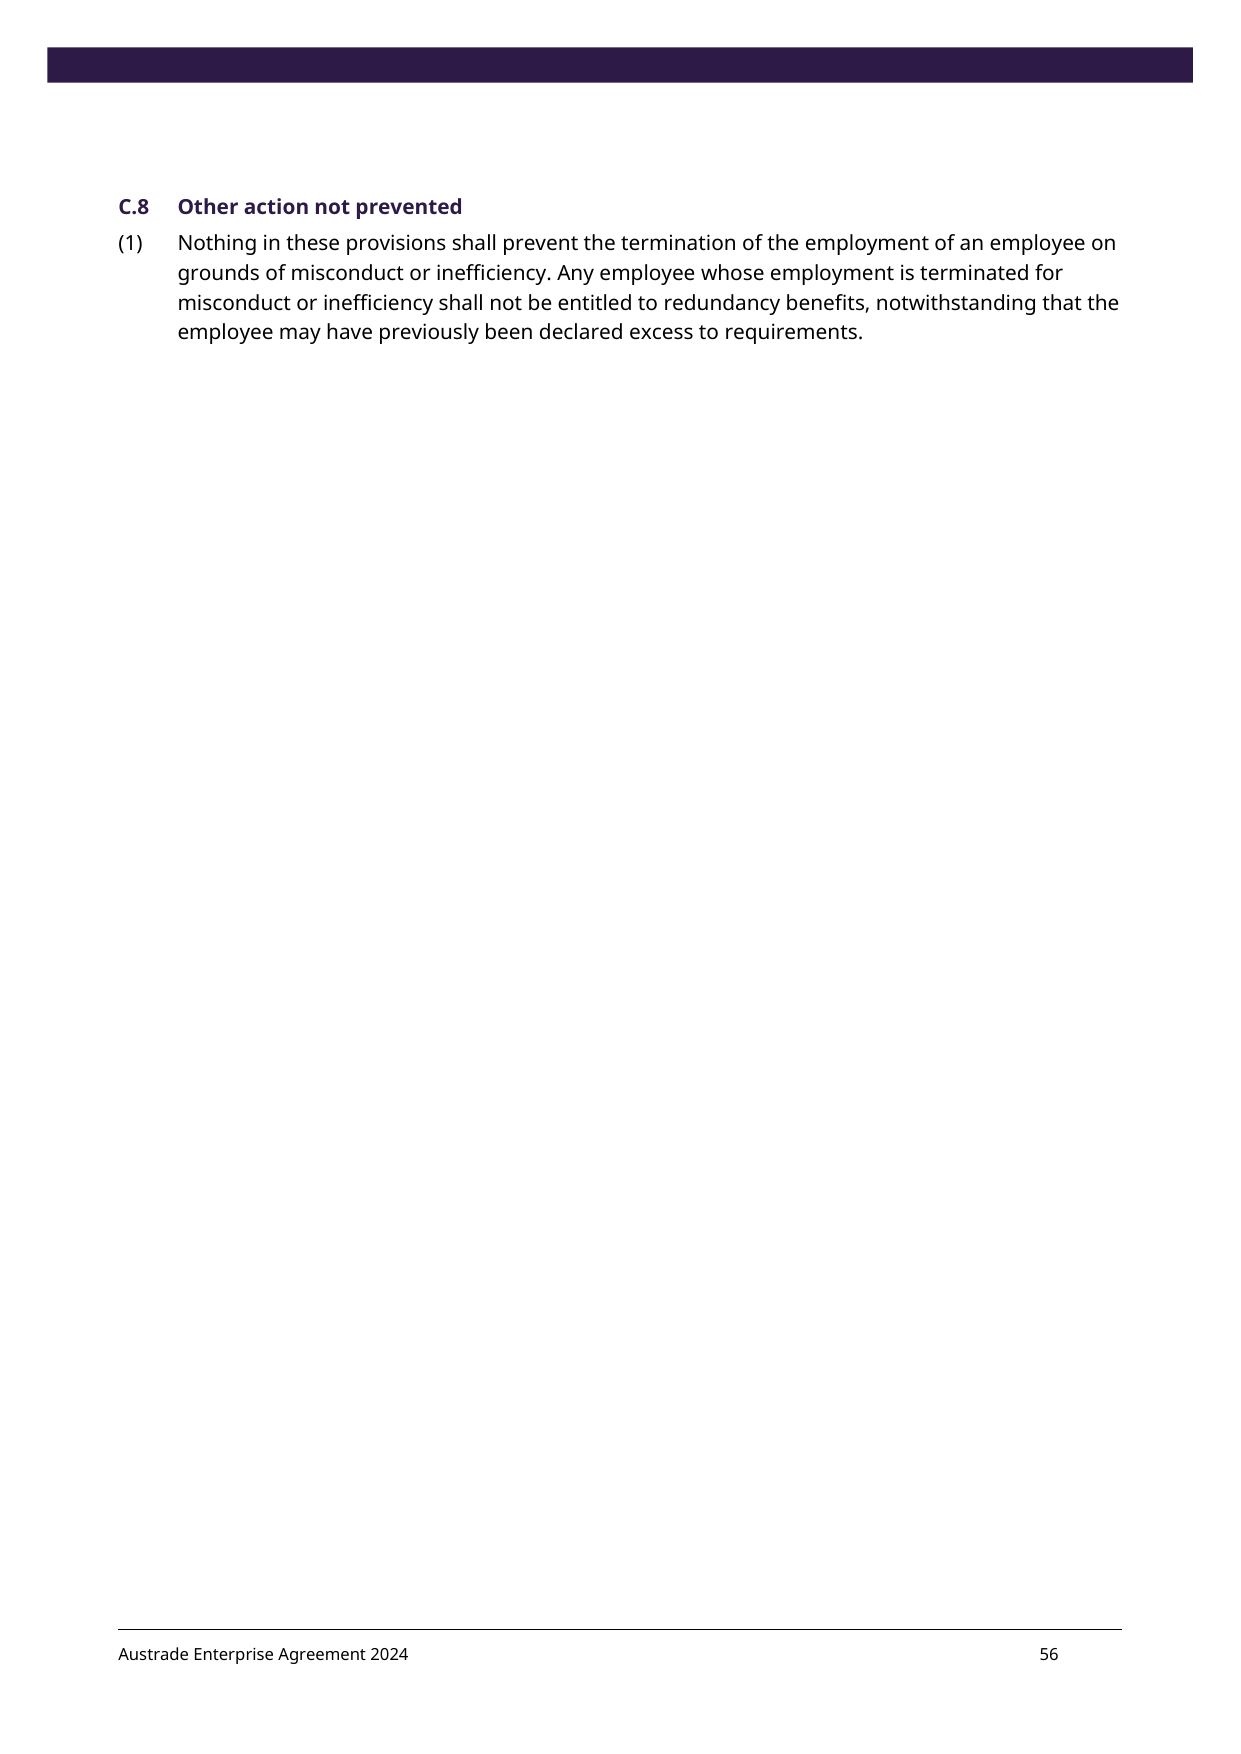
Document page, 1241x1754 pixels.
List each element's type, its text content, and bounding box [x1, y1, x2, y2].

text Nothing in these provisions shall prevent the termination of the employment of an employee on grounds of misconduct or inefficiency. Any employee whose employment is terminated for misconduct or inefficiency shall not be entitled to redundancy benefits, notwithstanding that the employee may have previously been declared excess to requirements. [118, 228, 1122, 346]
subtitle Other action not prevented [118, 192, 1122, 220]
